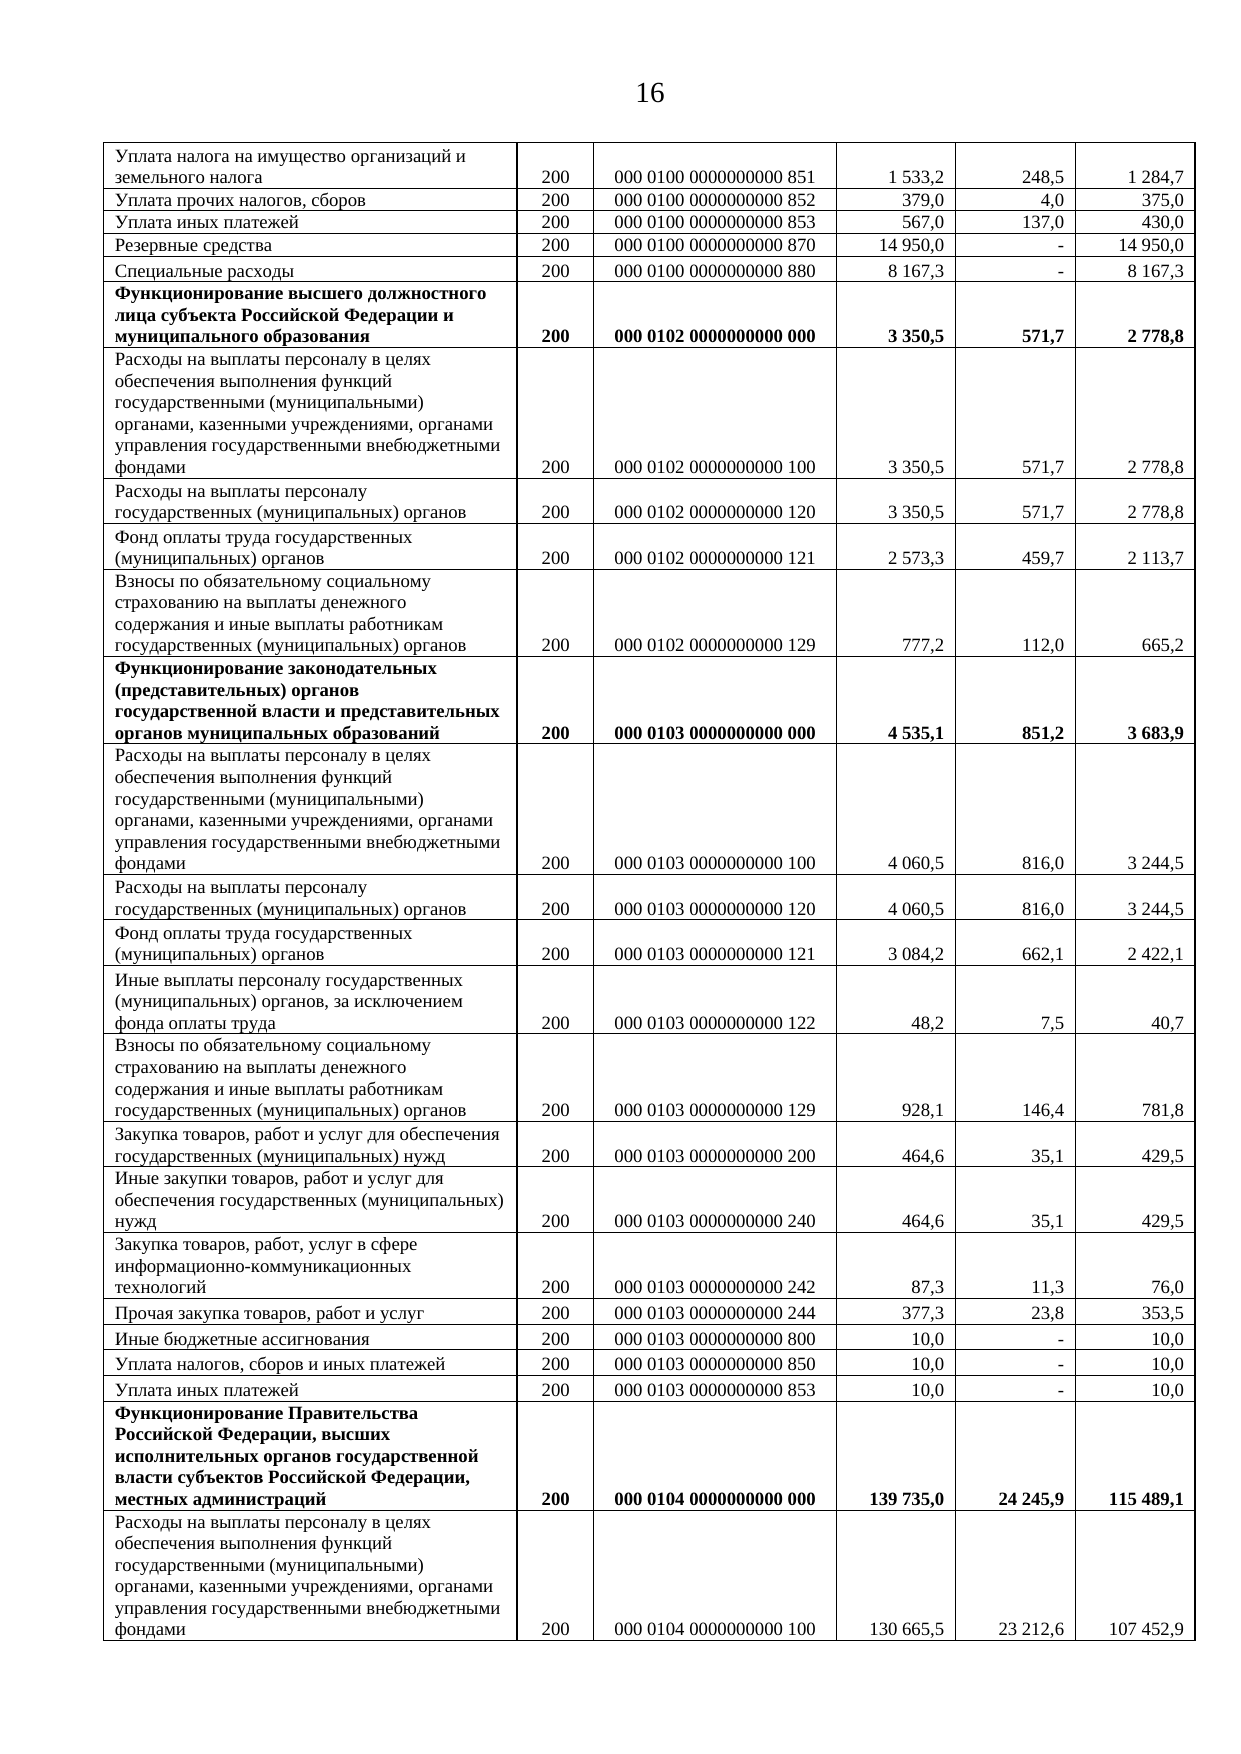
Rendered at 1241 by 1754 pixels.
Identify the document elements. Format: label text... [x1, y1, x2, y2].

table_cell 200 [518, 143, 593, 188]
table_cell 3 350,5 [837, 348, 955, 477]
table_cell 777,2 [837, 570, 955, 656]
table_cell 571,7 [956, 479, 1075, 523]
table_cell Уплата прочих налогов, сборов [104, 189, 516, 210]
table_cell Функционирование высшего должностного лица субъекта Российской Федерации и муниципального образования [104, 282, 516, 347]
table_cell 377,3 [837, 1299, 955, 1323]
table_cell 430,0 [1076, 211, 1194, 233]
table_cell 000 0100 0000000000 852 [594, 189, 836, 210]
table_cell 200 [518, 875, 593, 919]
table_cell 2 778,8 [1076, 282, 1194, 347]
table_cell Взносы по обязательному социальному страхованию на выплаты денежного содержания и иные выплаты работникам государственных (муниципальных) органов [104, 570, 516, 656]
table_cell 816,0 [956, 875, 1075, 919]
table_cell 000 0103 0000000000 120 [594, 875, 836, 919]
table_cell 35,1 [956, 1122, 1075, 1166]
table_cell 24 245,9 [956, 1402, 1075, 1509]
table_cell - [956, 234, 1075, 256]
table_cell 200 [518, 211, 593, 233]
table_cell Иные закупки товаров, работ и услуг для обеспечения государственных (муниципальных) нужд [104, 1167, 516, 1232]
table_cell 200 [518, 1034, 593, 1121]
table_cell 248,5 [956, 143, 1075, 188]
table_cell 000 0102 0000000000 100 [594, 348, 836, 477]
table_cell 459,7 [956, 524, 1075, 569]
table_cell 10,0 [1076, 1376, 1194, 1401]
table_cell 000 0104 0000000000 000 [594, 1402, 836, 1509]
table_cell 000 0103 0000000000 853 [594, 1376, 836, 1401]
table_cell 571,7 [956, 282, 1075, 347]
table_cell - [956, 1350, 1075, 1375]
table_cell 87,3 [837, 1233, 955, 1298]
table_cell 200 [518, 966, 593, 1033]
table_cell 200 [518, 282, 593, 347]
table_cell Расходы на выплаты персоналу в целях обеспечения выполнения функций государственными (муниципальными) органами, казенными учреждениями, органами управления государственными внебюджетными фондами [104, 1511, 516, 1640]
table_cell 3 244,5 [1076, 875, 1194, 919]
table_cell 1 533,2 [837, 143, 955, 188]
table_cell 464,6 [837, 1122, 955, 1166]
table_cell Функционирование законодательных (представительных) органов государственной власти и представительных органов муниципальных образований [104, 657, 516, 743]
table_cell 4 060,5 [837, 875, 955, 919]
table_cell 8 167,3 [837, 257, 955, 281]
table_cell 200 [518, 1511, 593, 1640]
table_cell Взносы по обязательному социальному страхованию на выплаты денежного содержания и иные выплаты работникам государственных (муниципальных) органов [104, 1034, 516, 1121]
table_cell 000 0103 0000000000 800 [594, 1325, 836, 1349]
table_cell 816,0 [956, 744, 1075, 874]
table_cell 10,0 [837, 1325, 955, 1349]
table_cell 928,1 [837, 1034, 955, 1121]
table_cell 2 573,3 [837, 524, 955, 569]
table_cell 2 113,7 [1076, 524, 1194, 569]
table_cell - [956, 1325, 1075, 1349]
table_cell Расходы на выплаты персоналу в целях обеспечения выполнения функций государственными (муниципальными) органами, казенными учреждениями, органами управления государственными внебюджетными фондами [104, 348, 516, 477]
table_cell Прочая закупка товаров, работ и услуг [104, 1299, 516, 1323]
table_cell Фонд оплаты труда государственных (муниципальных) органов [104, 920, 516, 965]
table_cell 000 0103 0000000000 122 [594, 966, 836, 1033]
table_cell 107 452,9 [1076, 1511, 1194, 1640]
table_cell 200 [518, 1122, 593, 1166]
table_cell 48,2 [837, 966, 955, 1033]
table_cell 2 422,1 [1076, 920, 1194, 965]
table_cell - [956, 257, 1075, 281]
table_cell 000 0103 0000000000 242 [594, 1233, 836, 1298]
table_cell 200 [518, 657, 593, 743]
table_cell 76,0 [1076, 1233, 1194, 1298]
table_cell 000 0100 0000000000 851 [594, 143, 836, 188]
table_cell 200 [518, 257, 593, 281]
table_cell 000 0102 0000000000 121 [594, 524, 836, 569]
table_cell 200 [518, 234, 593, 256]
table_cell 23,8 [956, 1299, 1075, 1323]
table_cell 1 284,7 [1076, 143, 1194, 188]
table_cell Закупка товаров, работ, услуг в сфере информационно-коммуникационных технологий [104, 1233, 516, 1298]
table_cell 8 167,3 [1076, 257, 1194, 281]
table_cell 000 0103 0000000000 244 [594, 1299, 836, 1323]
table_cell Уплата иных платежей [104, 211, 516, 233]
table_cell 000 0104 0000000000 100 [594, 1511, 836, 1640]
table_cell 200 [518, 524, 593, 569]
table_cell 112,0 [956, 570, 1075, 656]
table_cell - [956, 1376, 1075, 1401]
table_cell 200 [518, 348, 593, 477]
table_cell 10,0 [1076, 1325, 1194, 1349]
table_cell 000 0102 0000000000 000 [594, 282, 836, 347]
table_cell 000 0103 0000000000 100 [594, 744, 836, 874]
table_cell 429,5 [1076, 1167, 1194, 1232]
table_cell 200 [518, 744, 593, 874]
table_cell 379,0 [837, 189, 955, 210]
table_cell 665,2 [1076, 570, 1194, 656]
table_cell 200 [518, 920, 593, 965]
table_cell 200 [518, 1376, 593, 1401]
table_cell 464,6 [837, 1167, 955, 1232]
table_cell 3 350,5 [837, 282, 955, 347]
table_cell 200 [518, 1233, 593, 1298]
table_cell 429,5 [1076, 1122, 1194, 1166]
table_cell 200 [518, 570, 593, 656]
table_cell 000 0100 0000000000 853 [594, 211, 836, 233]
table_cell 851,2 [956, 657, 1075, 743]
table_cell 3 350,5 [837, 479, 955, 523]
table_cell 115 489,1 [1076, 1402, 1194, 1509]
table_cell 200 [518, 189, 593, 210]
table_cell 571,7 [956, 348, 1075, 477]
table_cell 000 0103 0000000000 240 [594, 1167, 836, 1232]
table_cell 662,1 [956, 920, 1075, 965]
table_cell Закупка товаров, работ и услуг для обеспечения государственных (муниципальных) нужд [104, 1122, 516, 1166]
table_cell 40,7 [1076, 966, 1194, 1033]
table_cell 10,0 [837, 1376, 955, 1401]
table_cell 000 0103 0000000000 121 [594, 920, 836, 965]
table_cell 11,3 [956, 1233, 1075, 1298]
table_cell Иные бюджетные ассигнования [104, 1325, 516, 1349]
table_cell Расходы на выплаты персоналу государственных (муниципальных) органов [104, 875, 516, 919]
table_cell Расходы на выплаты персоналу государственных (муниципальных) органов [104, 479, 516, 523]
table_cell 10,0 [837, 1350, 955, 1375]
table_cell 000 0103 0000000000 200 [594, 1122, 836, 1166]
table_cell 000 0100 0000000000 880 [594, 257, 836, 281]
table_cell Уплата налога на имущество организаций и земельного налога [104, 143, 516, 188]
table_cell 353,5 [1076, 1299, 1194, 1323]
table_cell 375,0 [1076, 189, 1194, 210]
table_cell 3 084,2 [837, 920, 955, 965]
table_cell 000 0103 0000000000 129 [594, 1034, 836, 1121]
table_cell 2 778,8 [1076, 479, 1194, 523]
table_cell 3 244,5 [1076, 744, 1194, 874]
table_cell 3 683,9 [1076, 657, 1194, 743]
table_cell 4 060,5 [837, 744, 955, 874]
table_cell Специальные расходы [104, 257, 516, 281]
table_cell 2 778,8 [1076, 348, 1194, 477]
table_cell 200 [518, 1402, 593, 1509]
table_cell 200 [518, 1299, 593, 1323]
table_cell 000 0103 0000000000 000 [594, 657, 836, 743]
table_cell 10,0 [1076, 1350, 1194, 1375]
table_cell 130 665,5 [837, 1511, 955, 1640]
table_cell 200 [518, 1167, 593, 1232]
table_cell 4,0 [956, 189, 1075, 210]
table_cell 7,5 [956, 966, 1075, 1033]
table_cell 567,0 [837, 211, 955, 233]
table_cell Уплата иных платежей [104, 1376, 516, 1401]
table_cell 139 735,0 [837, 1402, 955, 1509]
table_cell Иные выплаты персоналу государственных (муниципальных) органов, за исключением фонда оплаты труда [104, 966, 516, 1033]
table_cell 200 [518, 1350, 593, 1375]
table_cell 23 212,6 [956, 1511, 1075, 1640]
table_cell 4 535,1 [837, 657, 955, 743]
table_cell Уплата налогов, сборов и иных платежей [104, 1350, 516, 1375]
table_cell 200 [518, 1325, 593, 1349]
table_cell 14 950,0 [1076, 234, 1194, 256]
table_cell 200 [518, 479, 593, 523]
table_cell 14 950,0 [837, 234, 955, 256]
table_cell 000 0102 0000000000 120 [594, 479, 836, 523]
table_cell 35,1 [956, 1167, 1075, 1232]
table_cell 781,8 [1076, 1034, 1194, 1121]
table_cell 137,0 [956, 211, 1075, 233]
table_cell 000 0103 0000000000 850 [594, 1350, 836, 1375]
table_cell 146,4 [956, 1034, 1075, 1121]
table_cell Резервные средства [104, 234, 516, 256]
table_cell Фонд оплаты труда государственных (муниципальных) органов [104, 524, 516, 569]
table_cell Функционирование Правительства Российской Федерации, высших исполнительных органов государственной власти субъектов Российской Федерации, местных администраций [104, 1402, 516, 1509]
table_cell Расходы на выплаты персоналу в целях обеспечения выполнения функций государственными (муниципальными) органами, казенными учреждениями, органами управления государственными внебюджетными фондами [104, 744, 516, 874]
table_cell 000 0102 0000000000 129 [594, 570, 836, 656]
table_cell 000 0100 0000000000 870 [594, 234, 836, 256]
